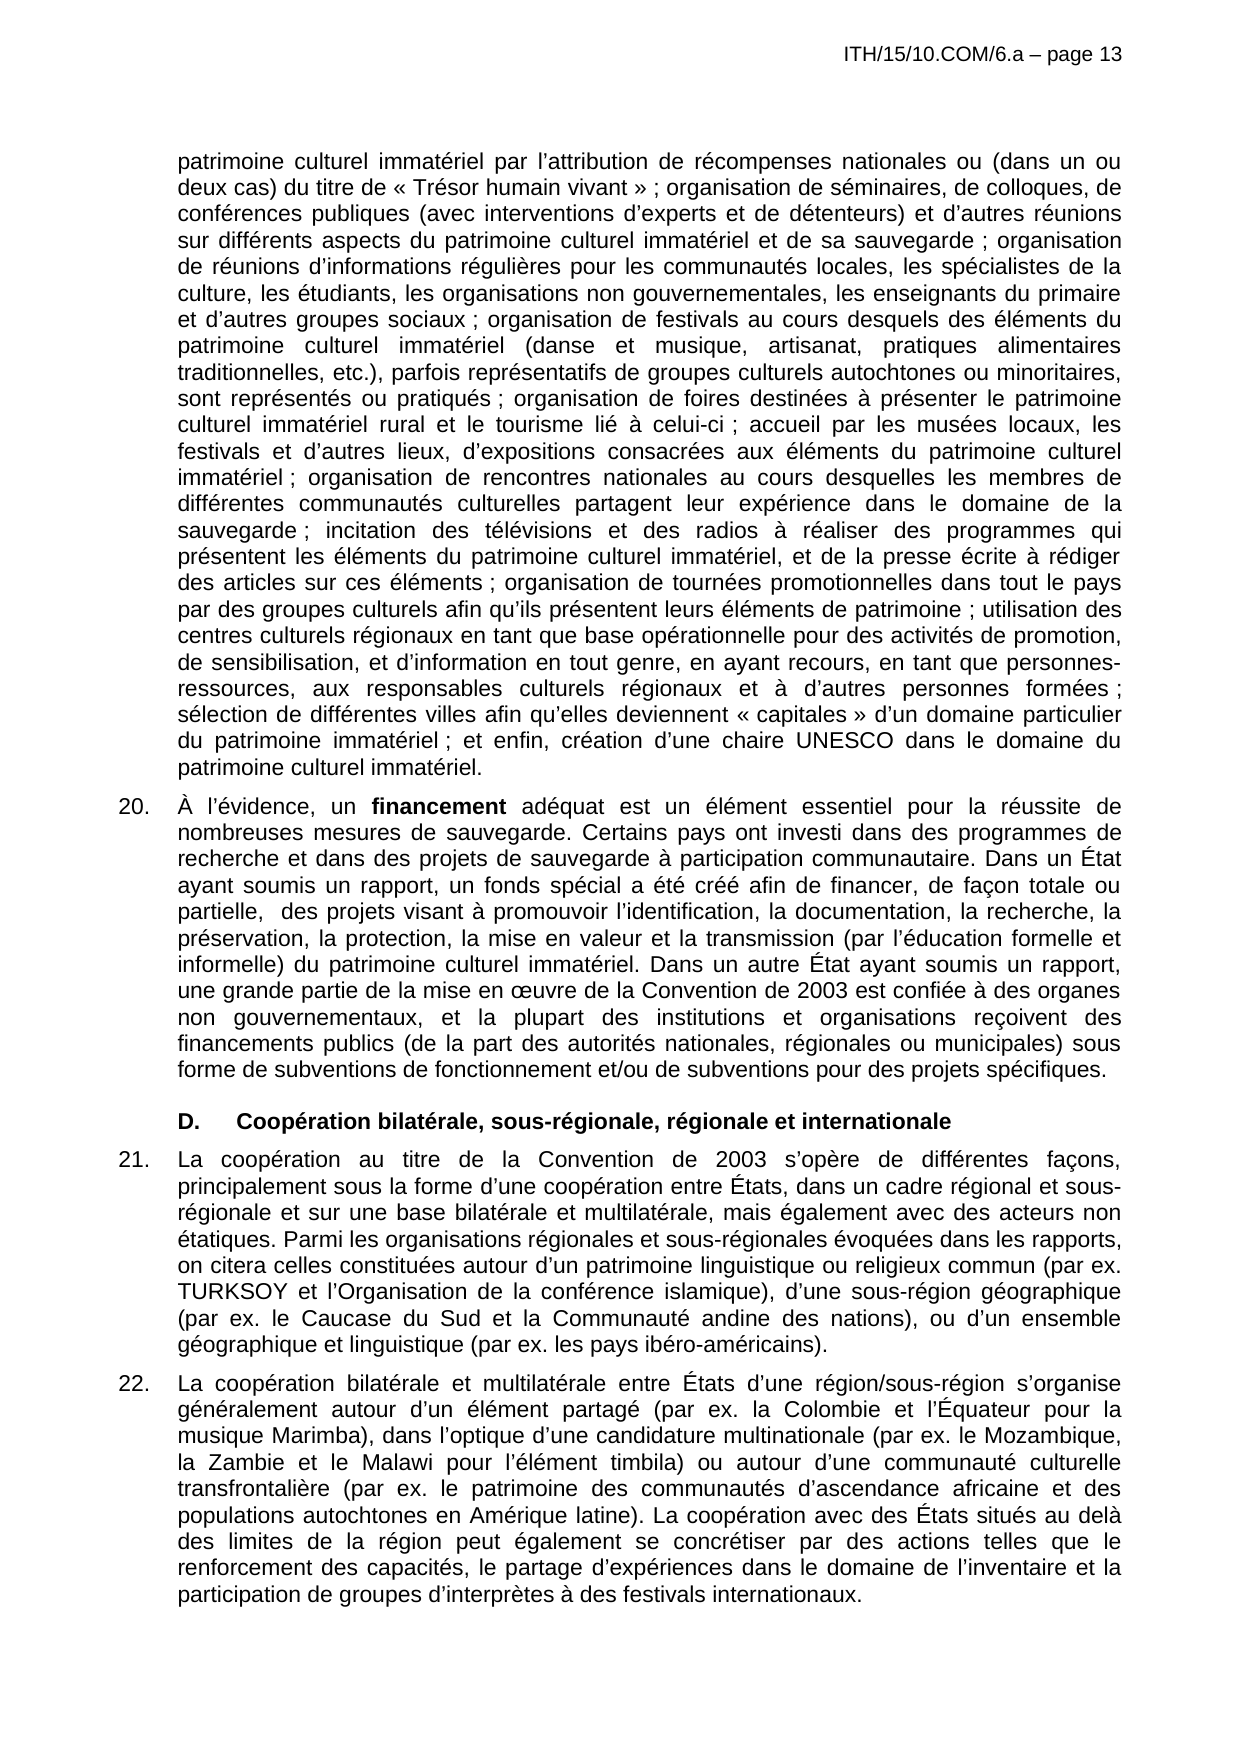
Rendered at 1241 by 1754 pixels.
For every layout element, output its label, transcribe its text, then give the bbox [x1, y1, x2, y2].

list Coopération bilatérale, sous-régionale, régionale et internationale [177, 1108, 1122, 1134]
list La coopération bilatérale et multilatérale entre États d’une région/sous-région s’organise généralement autour d’un élément partagé (par ex. la Colombie et l’Équateur pour la musique Marimba), dans l’optique d’une candidature multinationale (par ex. le Mozambique, la Zambie et le Malawi pour l’élément timbila) ou autour d’une communauté culturelle transfrontalière (par ex. le patrimoine des communautés d’ascendance africaine et des populations autochtones en Amérique latine). La coopération avec des États situés au delà des limites de la région peut également se concrétiser par des actions telles que le renforcement des capacités, le partage d’expériences dans le domaine de l’inventaire et la participation de groupes d’interprètes à des festivals internationaux. [118, 1370, 1122, 1607]
list La coopération au titre de la Convention de 2003 s’opère de différentes façons, principalement sous la forme d’une coopération entre États, dans un cadre régional et sous-régionale et sur une base bilatérale et multilatérale, mais également avec des acteurs non étatiques. Parmi les organisations régionales et sous-régionales évoquées dans les rapports, on citera celles constituées autour d’un patrimoine linguistique ou religieux commun (par ex. TURKSOY et l’Organisation de la conférence islamique), d’une sous-région géographique (par ex. le Caucase du Sud et la Communauté andine des nations), ou d’un ensemble géographique et linguistique (par ex. les pays ibéro-américains). [118, 1146, 1122, 1357]
list À l’évidence, un financement adéquat est un élément essentiel pour la réussite de nombreuses mesures de sauvegarde. Certains pays ont investi dans des programmes de recherche et dans des projets de sauvegarde à participation communautaire. Dans un État ayant soumis un rapport, un fonds spécial a été créé afin de financer, de façon totale ou partielle, des projets visant à promouvoir l’identification, la documentation, la recherche, la préservation, la protection, la mise en valeur et la transmission (par l’éducation formelle et informelle) du patrimoine culturel immatériel. Dans un autre État ayant soumis un rapport, une grande partie de la mise en œuvre de la Convention de 2003 est confiée à des organes non gouvernementaux, et la plupart des institutions et organisations reçoivent des financements publics (de la part des autorités nationales, régionales ou municipales) sous forme de subventions de fonctionnement et/ou de subventions pour des projets spécifiques. [118, 793, 1122, 1083]
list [118, 148, 1122, 780]
